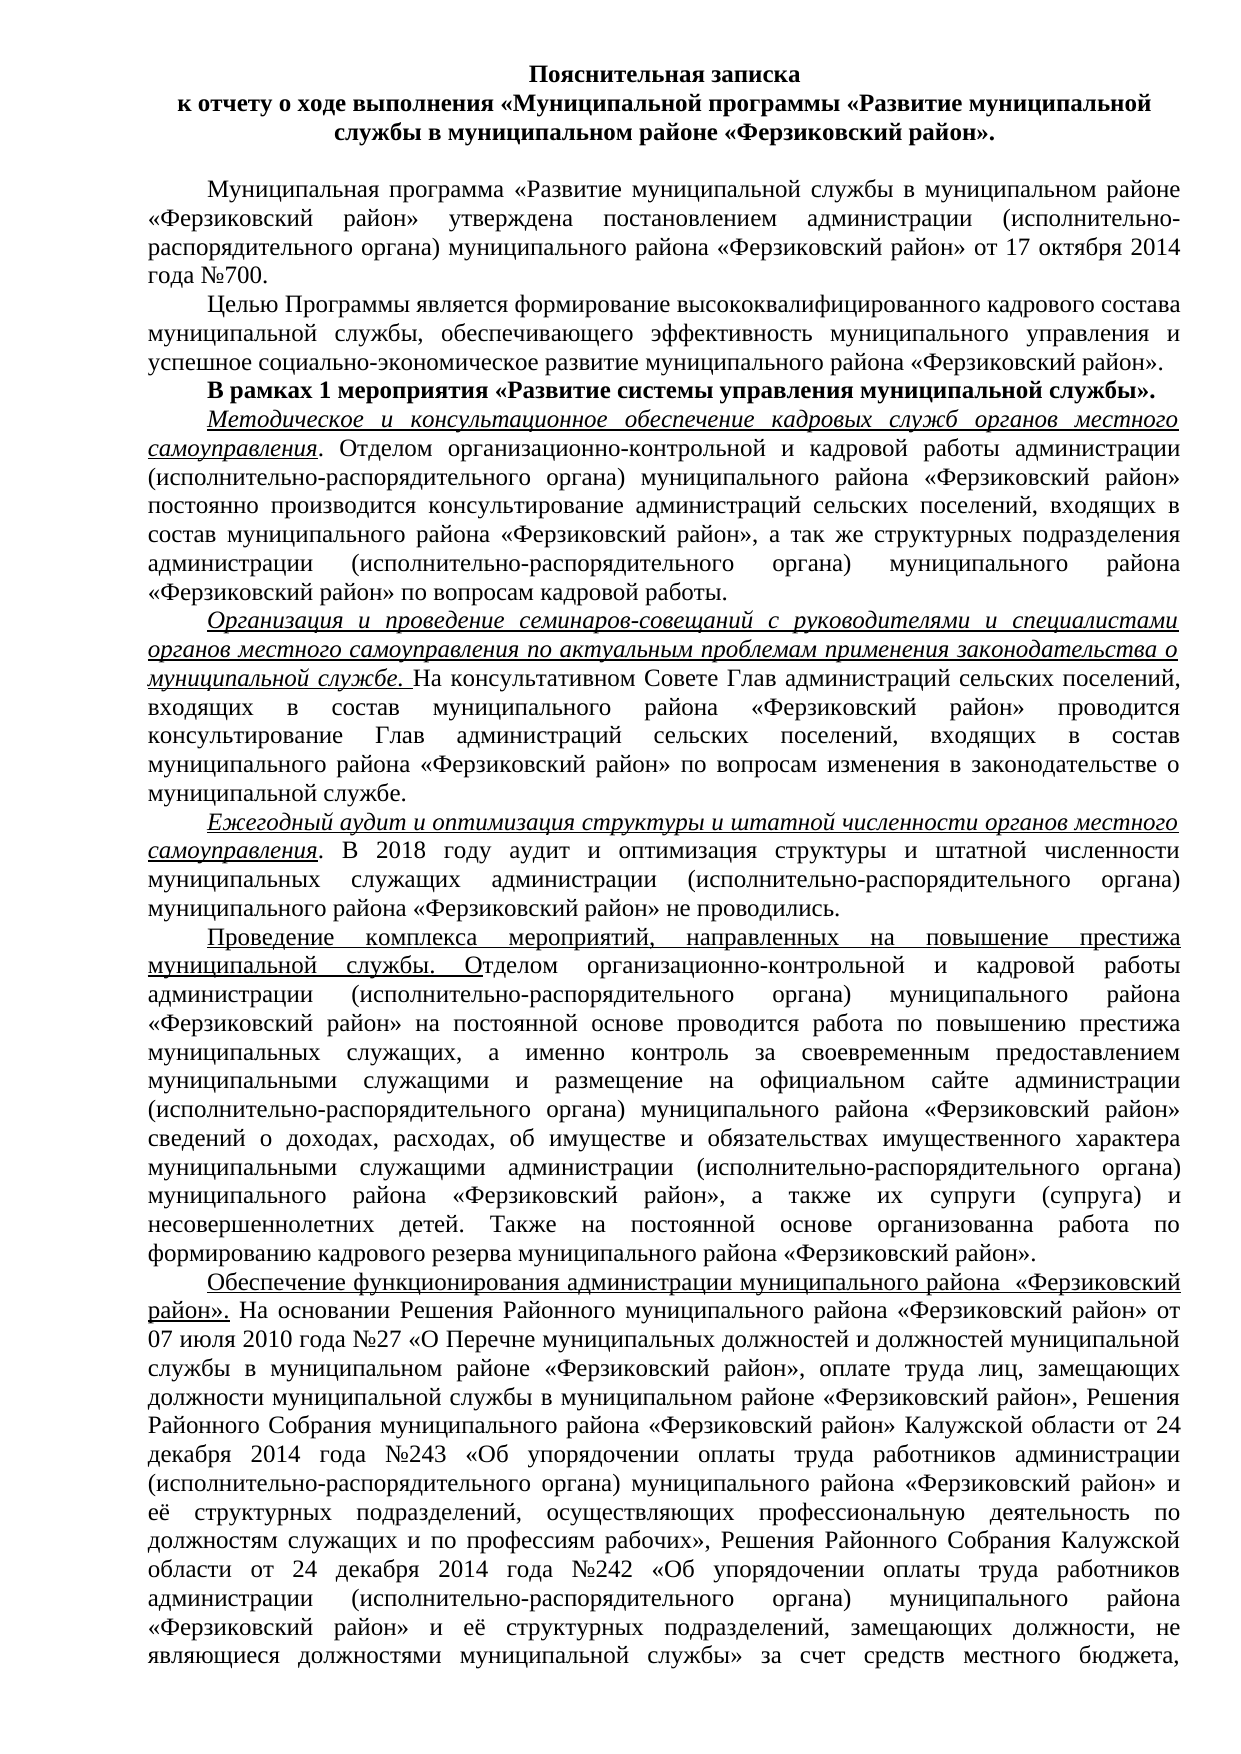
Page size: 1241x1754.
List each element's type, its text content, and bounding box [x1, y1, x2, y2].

text Целью Программы является формирование высококвалифицированного кадрового состава муниципальной службы, обеспечивающего эффективность муниципального управления и успешное социально-экономическое развитие муниципального района «Ферзиковский район». [148, 289, 1181, 375]
text Муниципальная программа «Развитие муниципальной службы в муниципальном районе «Ферзиковский район» утверждена постановлением администрации (исполнительно-распорядительного органа) муниципального района «Ферзиковский район» от 17 октября 2014 года №700. [148, 174, 1181, 289]
text Методическое и консультационное обеспечение кадровых служб органов местного самоуправления. Отделом организационно-контрольной и кадровой работы администрации (исполнительно-распорядительного органа) муниципального района «Ферзиковский район» постоянно производится консультирование администраций сельских поселений, входящих в состав муниципального района «Ферзиковский район», а так же структурных подразделения администрации (исполнительно-распорядительного органа) муниципального района «Ферзиковский район» по вопросам кадровой работы. [148, 404, 1181, 605]
text Ежегодный аудит и оптимизация структуры и штатной численности органов местного самоуправления. В 2018 году аудит и оптимизация структуры и штатной численности муниципальных служащих администрации (исполнительно-распорядительного органа) муниципального района «Ферзиковский район» не проводились. [148, 807, 1181, 922]
text к отчету о ходе выполнения «Муниципальной программы «Развитие муниципальной службы в муниципальном районе «Ферзиковский район». [148, 88, 1181, 145]
text В рамках 1 мероприятия «Развитие системы управления муниципальной службы». [148, 375, 1181, 404]
text Проведение комплекса мероприятий, направленных на повышение престижа муниципальной службы. Отделом организационно-контрольной и кадровой работы администрации (исполнительно-распорядительного органа) муниципального района «Ферзиковский район» на постоянной основе проводится работа по повышению престижа муниципальных служащих, а именно контроль за своевременным предоставлением муниципальными служащими и размещение на официальном сайте администрации (исполнительно-распорядительного органа) муниципального района «Ферзиковский район» сведений о доходах, расходах, об имуществе и обязательствах имущественного характера муниципальными служащими администрации (исполнительно-распорядительного органа) муниципального района «Ферзиковский район», а также их супруги (супруга) и несовершеннолетних детей. Также на постоянной основе организованна работа по формированию кадрового резерва муниципального района «Ферзиковский район». [148, 922, 1181, 1267]
text Пояснительная записка [148, 59, 1181, 88]
text Организация и проведение семинаров-совещаний с руководителями и специалистами органов местного самоуправления по актуальным проблемам применения законодательства о муниципальной службе. На консультативном Совете Глав администраций сельских поселений, входящих в состав муниципального района «Ферзиковский район» проводится консультирование Глав администраций сельских поселений, входящих в состав муниципального района «Ферзиковский район» по вопросам изменения в законодательстве о муниципальной службе. [148, 605, 1181, 807]
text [148, 1267, 1181, 1669]
